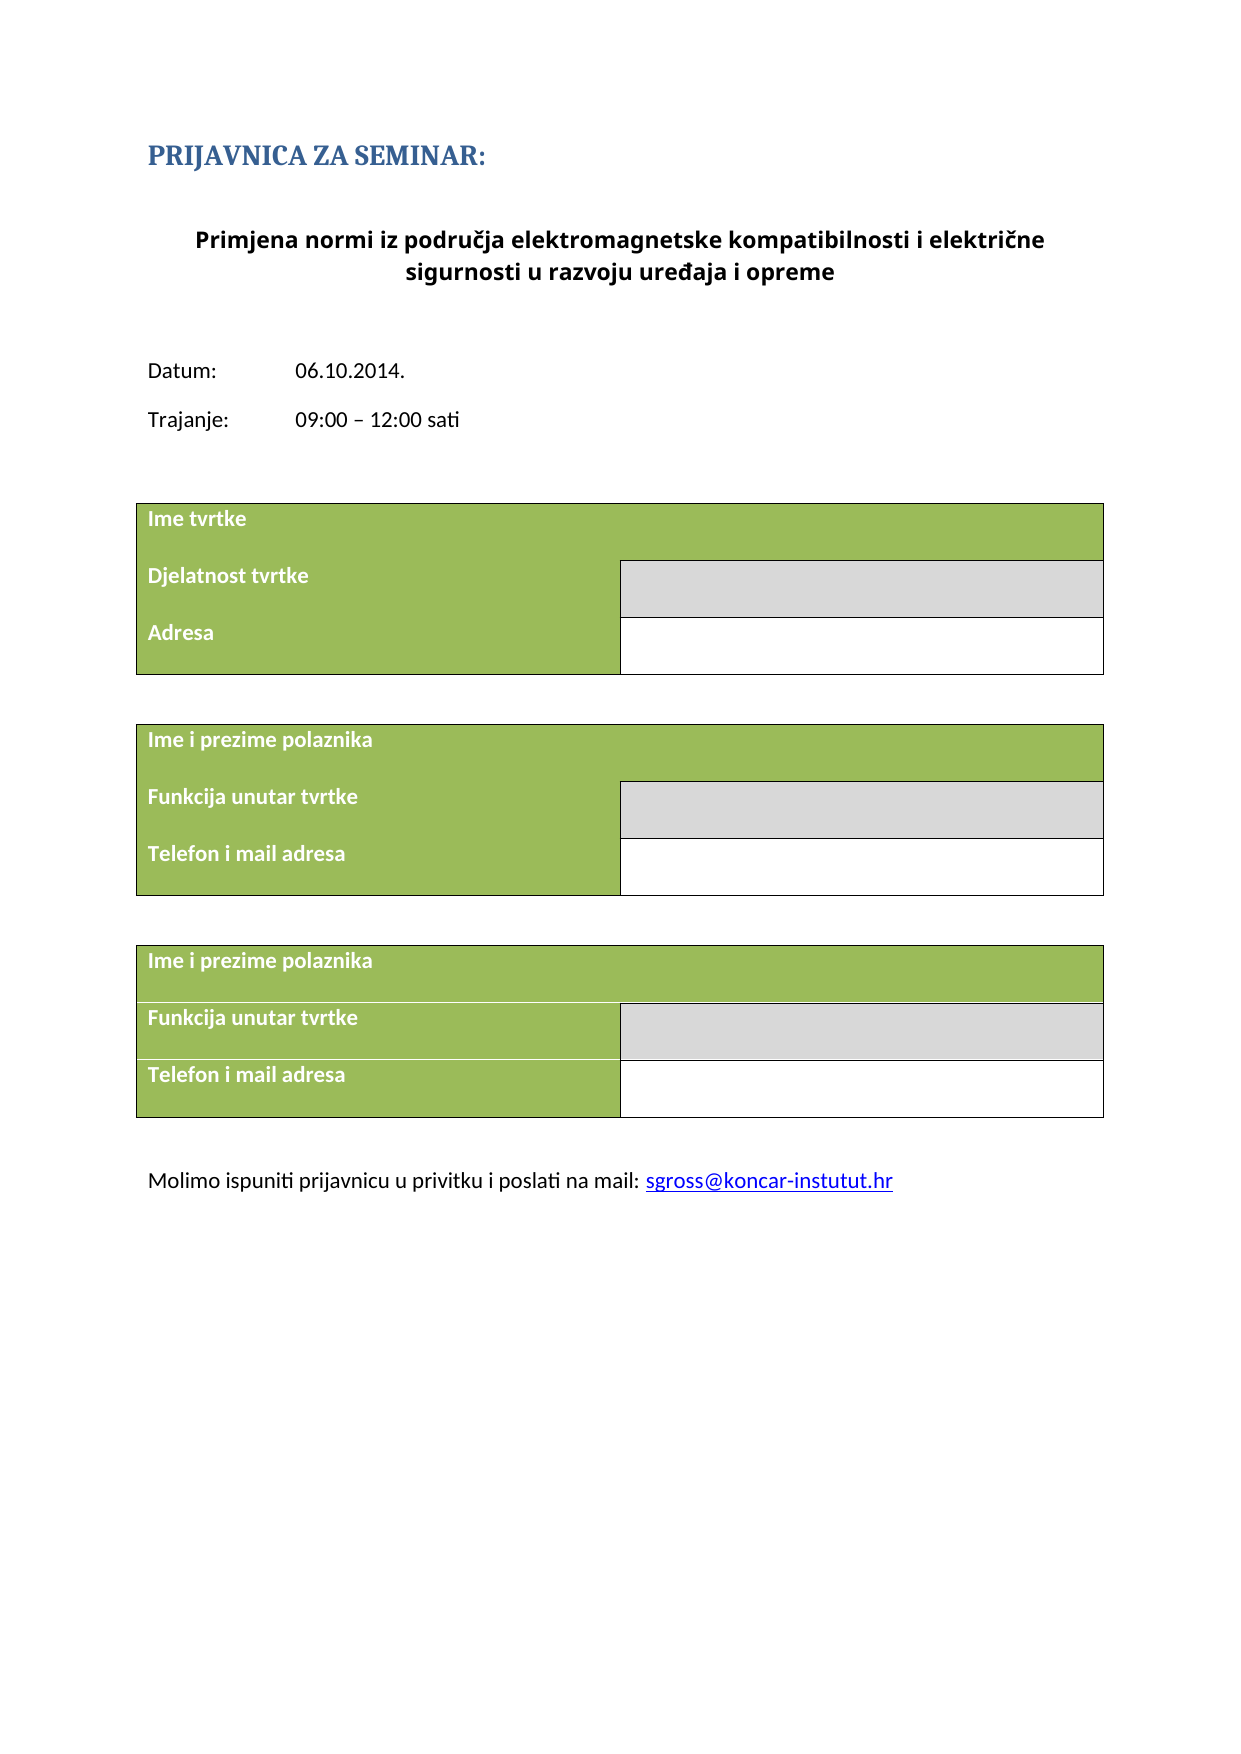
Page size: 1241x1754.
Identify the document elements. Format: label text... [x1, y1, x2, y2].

table_header Ime i prezime polaznika [137, 946, 620, 1002]
table_cell [621, 561, 1103, 617]
text Primjena normi iz područja elektromagnetske kompatibilnosti i električne sigurnosti u razvoju uređaja i opreme [148, 224, 1093, 287]
table_cell [621, 1004, 1103, 1059]
table_cell Funkcija unutar tvrtke [137, 1003, 620, 1059]
table_cell Telefon i mail adresa [137, 1060, 620, 1117]
subtitle PRIJAVNICA ZA SEMINAR: [148, 139, 1093, 172]
text Molimo ispuniti prijavnicu u privitku i poslati na mail: sgross@koncar-instutut.hr [148, 1166, 1093, 1194]
table_cell Funkcija unutar tvrtke [137, 781, 620, 838]
table_header [620, 504, 1103, 560]
table_header [620, 946, 1103, 1002]
table_header Ime i prezime polaznika [137, 725, 620, 781]
table_cell [621, 839, 1103, 895]
text Datum: 06.10.2014. [148, 356, 1093, 384]
table_cell [621, 782, 1103, 838]
table_cell Adresa [137, 617, 620, 674]
table_cell [621, 1061, 1103, 1117]
table_cell Telefon i mail adresa [137, 838, 620, 895]
table_cell Djelatnost tvrtke [137, 560, 620, 617]
table_cell [621, 618, 1103, 674]
table_header [620, 725, 1103, 781]
table_header Ime tvrtke [137, 504, 620, 560]
text Trajanje: 09:00 – 12:00 sati [148, 405, 1093, 433]
